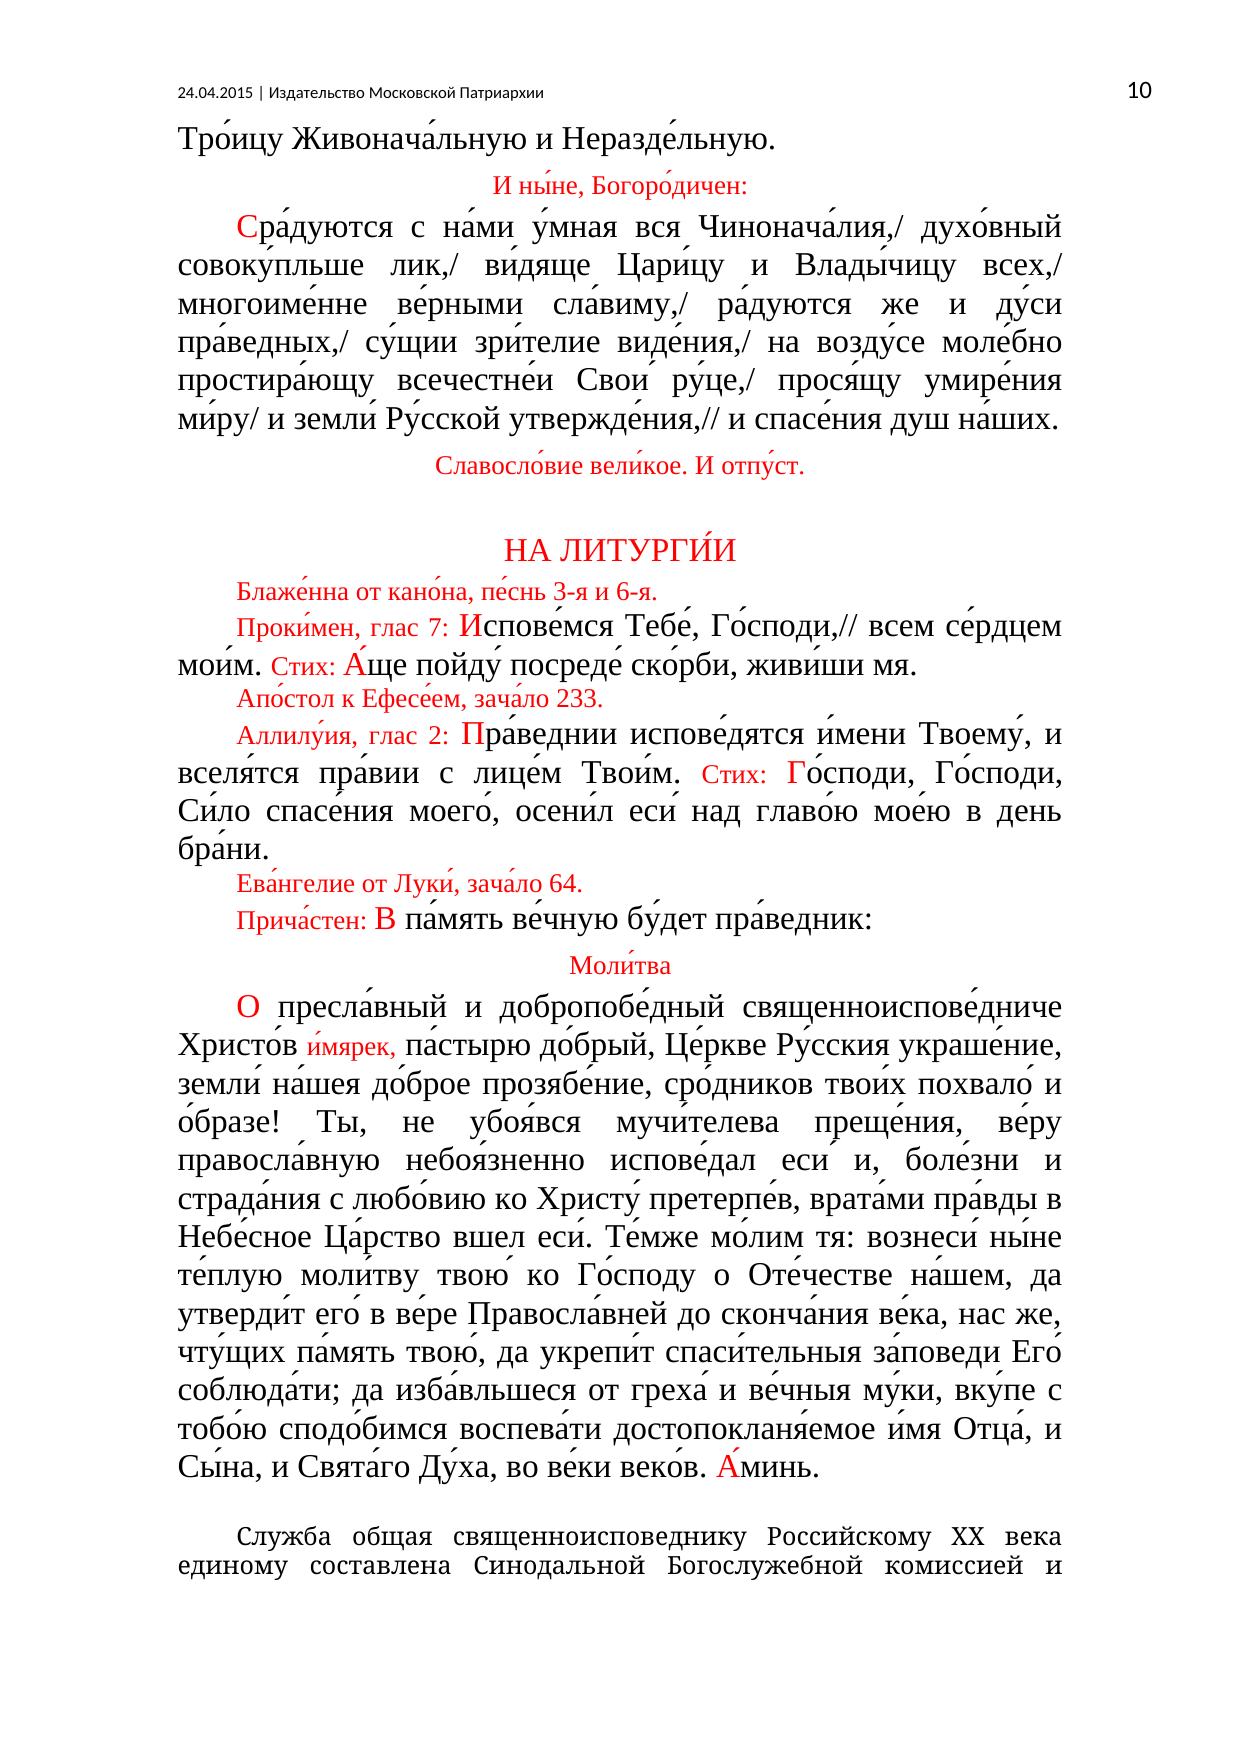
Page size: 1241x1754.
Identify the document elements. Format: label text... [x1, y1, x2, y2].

text НА ЛИТУРГИ́И [177, 530, 1063, 568]
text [177, 1523, 1063, 1580]
text Проки́мен, глас 7: Испове́мся Тебе́, Го́споди,// всем се́рдцем мои́м. Стих: А́ще пойду́ посреде́ ско́рби, живи́ши мя. [177, 606, 1063, 682]
text О пресла́вный и добропобе́дный священноиспове́дниче Христо́в и́мярек, па́стырю до́брый, Це́ркве Ру́сския украше́ние, земли́ на́шея до́брое прозябе́ние, сро́дников твои́х похвало́ и о́бразе! Ты, не убоя́вся мучи́телева преще́ния, ве́ру правосла́вную небоя́зненно испове́дал еси́ и, боле́зни и страда́ния с любо́вию ко Христу́ претерпе́в, врата́ми пра́вды в Небе́сное Ца́рство вшел еси́. Те́мже мо́лим тя: вознеси́ ны́не те́плую моли́тву твою́ ко Го́споду о Оте́честве на́шем, да утверди́т его́ в ве́ре Правосла́вней до сконча́ния ве́ка, нас же, чту́щих па́мять твою́, да укрепи́т спаси́тельныя за́поведи Его́ соблюда́ти; да изба́вльшеся от греха́ и ве́чныя му́ки, вку́пе с тобо́ю сподо́бимся воспева́ти достопокланя́емое и́мя Отца́, и Сы́на, и Свята́го Ду́ха, во ве́ки веко́в. А́минь. [177, 986, 1063, 1484]
text Блаже́нна от кано́на, пе́снь 3-я и 6-я. [177, 574, 1063, 606]
text И ны́не, Богоро́дичен: [177, 169, 1063, 200]
text Ева́нгелие от Луки́, зача́ло 64. [177, 867, 1063, 898]
text Моли́тва [177, 949, 1063, 980]
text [177, 118, 1063, 156]
text Апо́стол к Ефесе́ем, зача́ло 233. [177, 682, 1063, 713]
text Прича́стен: В па́мять ве́чную бу́дет пра́ведник: [177, 898, 1063, 936]
text Аллилу́ия, глас 2: Пра́веднии испове́дятся и́мени Твоему́, и вселя́тся пра́вии с лице́м Твои́м. Стих: Го́споди, Го́споди, Си́ло спасе́ния моего́, осени́л еси́ над главо́ю мое́ю в день бра́ни. [177, 713, 1063, 867]
text Славосло́вие вели́кое. И отпу́ст. [177, 449, 1063, 480]
text Сра́дуются с на́ми у́мная вся Чинонача́лия,/ духо́вный совоку́пльше лик,/ ви́дяще Цари́цу и Влады́чицу всех,/ многоиме́нне ве́рными сла́виму,/ ра́дуются же и ду́си пра́ведных,/ су́щии зри́телие виде́ния,/ на возду́се моле́бно простира́ющу всечестне́и Свои́ ру́це,/ прося́щу умире́ния ми́ру/ и земли́ Ру́сской утвержде́ния,// и спасе́ния душ на́ших. [177, 206, 1063, 436]
